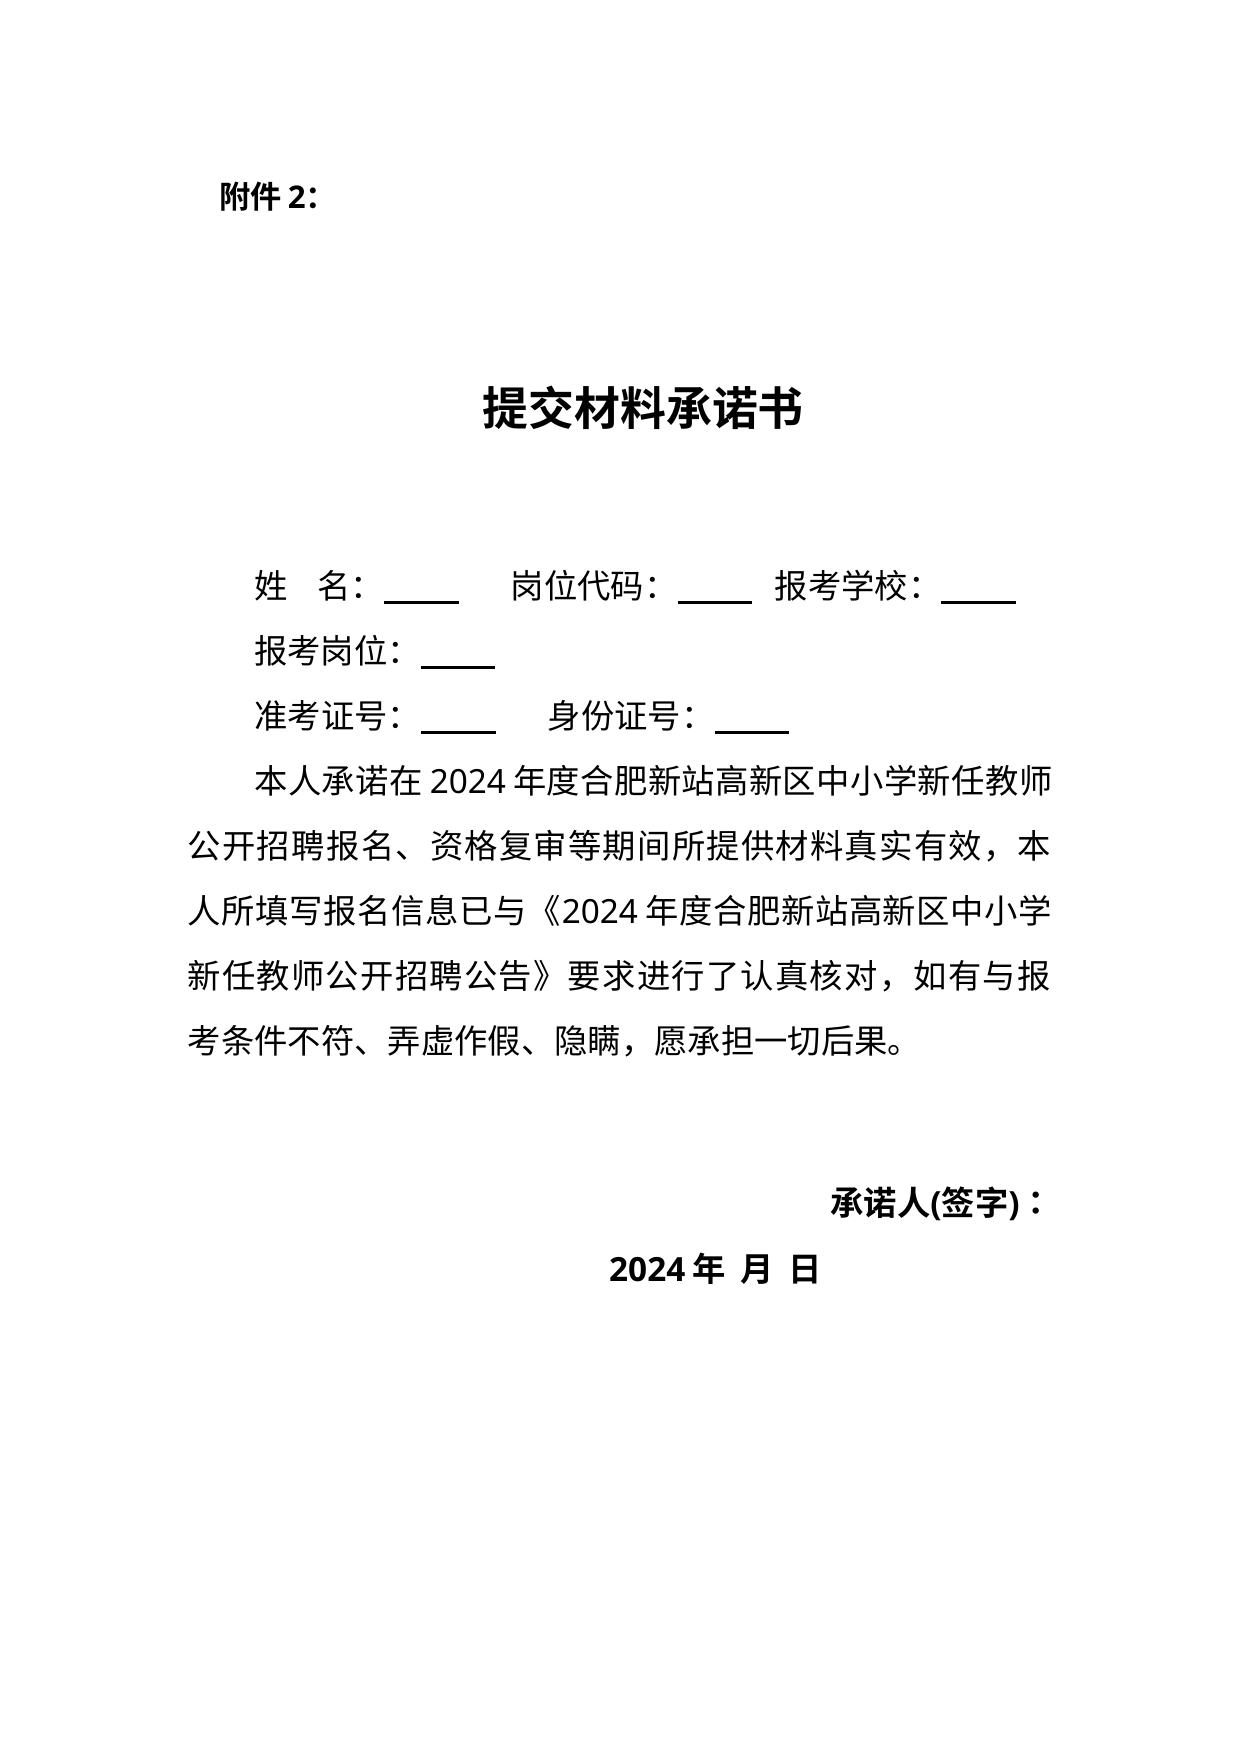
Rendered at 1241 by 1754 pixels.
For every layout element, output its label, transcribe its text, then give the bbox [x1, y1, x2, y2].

text 2024年 月 日 [187, 1234, 1053, 1299]
text 准考证号： 身份证号： [221, 682, 1053, 747]
text 提交材料承诺书 [187, 357, 1053, 454]
text 承诺人(签字)： [187, 1169, 1053, 1234]
text 姓 名： 岗位代码： 报考学校： 报考岗位： [254, 552, 1053, 682]
text 附件2： [187, 162, 1053, 227]
subtitle 本人承诺在2024年度合肥新站高新区中小学新任教师公开招聘报名、资格复审等期间所提供材料真实有效，本人所填写报名信息已与《2024年度合肥新站高新区中小学新任教师公开招聘公告》要求进行了认真核对，如有与报考条件不符、弄虚作假、隐瞒，愿承担一切后果。 [187, 747, 1053, 1072]
